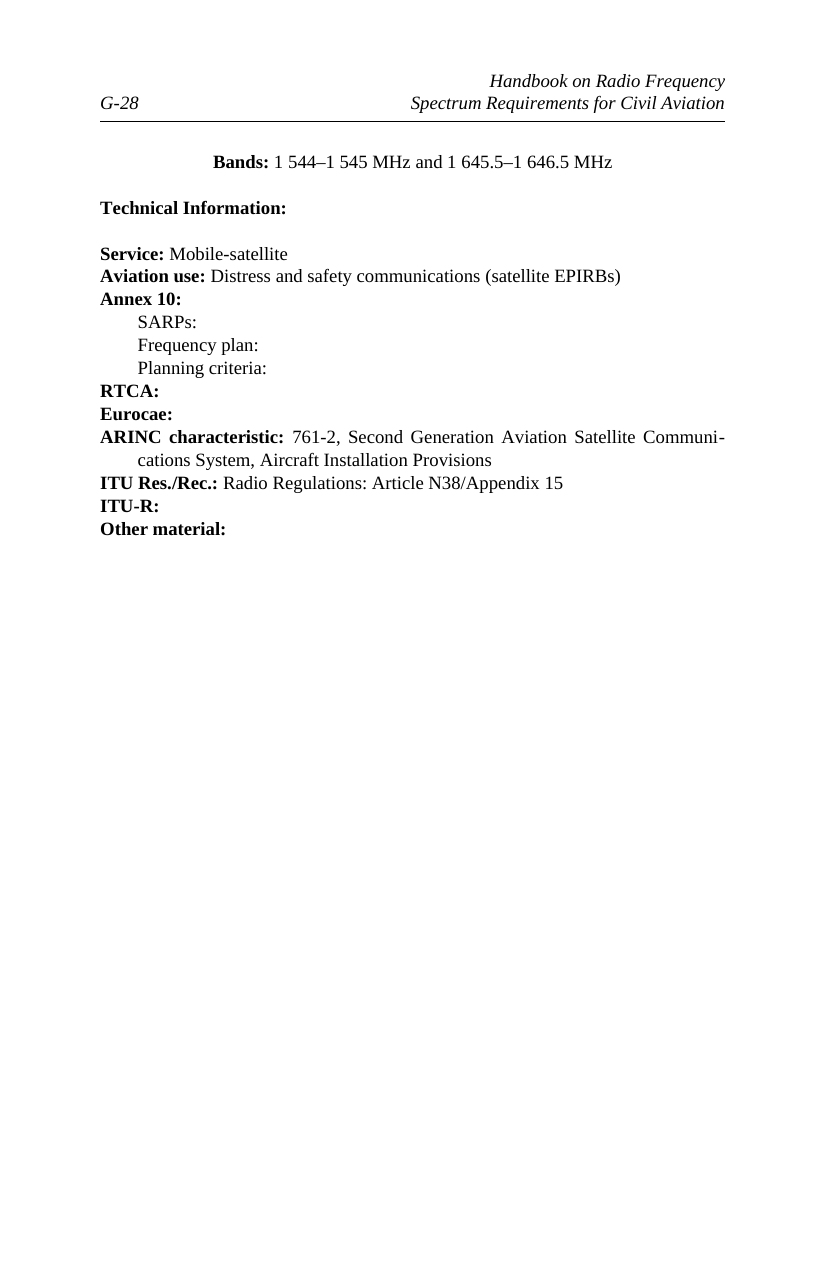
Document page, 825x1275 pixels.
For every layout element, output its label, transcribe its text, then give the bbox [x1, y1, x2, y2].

text Aviation use: Distress and safety communications (satellite EPIRBs) [100, 264, 725, 287]
text Eurocae: [100, 402, 725, 425]
text ITU Res./Rec.: Radio Regulations: Article N38/Appendix 15 [100, 471, 725, 494]
text Frequency plan: [100, 333, 725, 356]
text Planning criteria: [100, 356, 725, 379]
text ARINC characteristic: 761-2, Second Generation Aviation Satellite Communications System, Aircraft Installation Provisions [100, 425, 725, 471]
text Bands: 1 544–1 545 MHz and 1 645.5–1 646.5 MHz [100, 150, 725, 173]
text Service: Mobile-satellite [100, 242, 725, 264]
text Technical Information: [100, 196, 725, 219]
text SARPs: [100, 310, 725, 333]
text Other material: [100, 517, 725, 539]
text RTCA: [100, 379, 725, 402]
text ITU-R: [100, 494, 725, 517]
text Annex 10: [100, 287, 725, 310]
